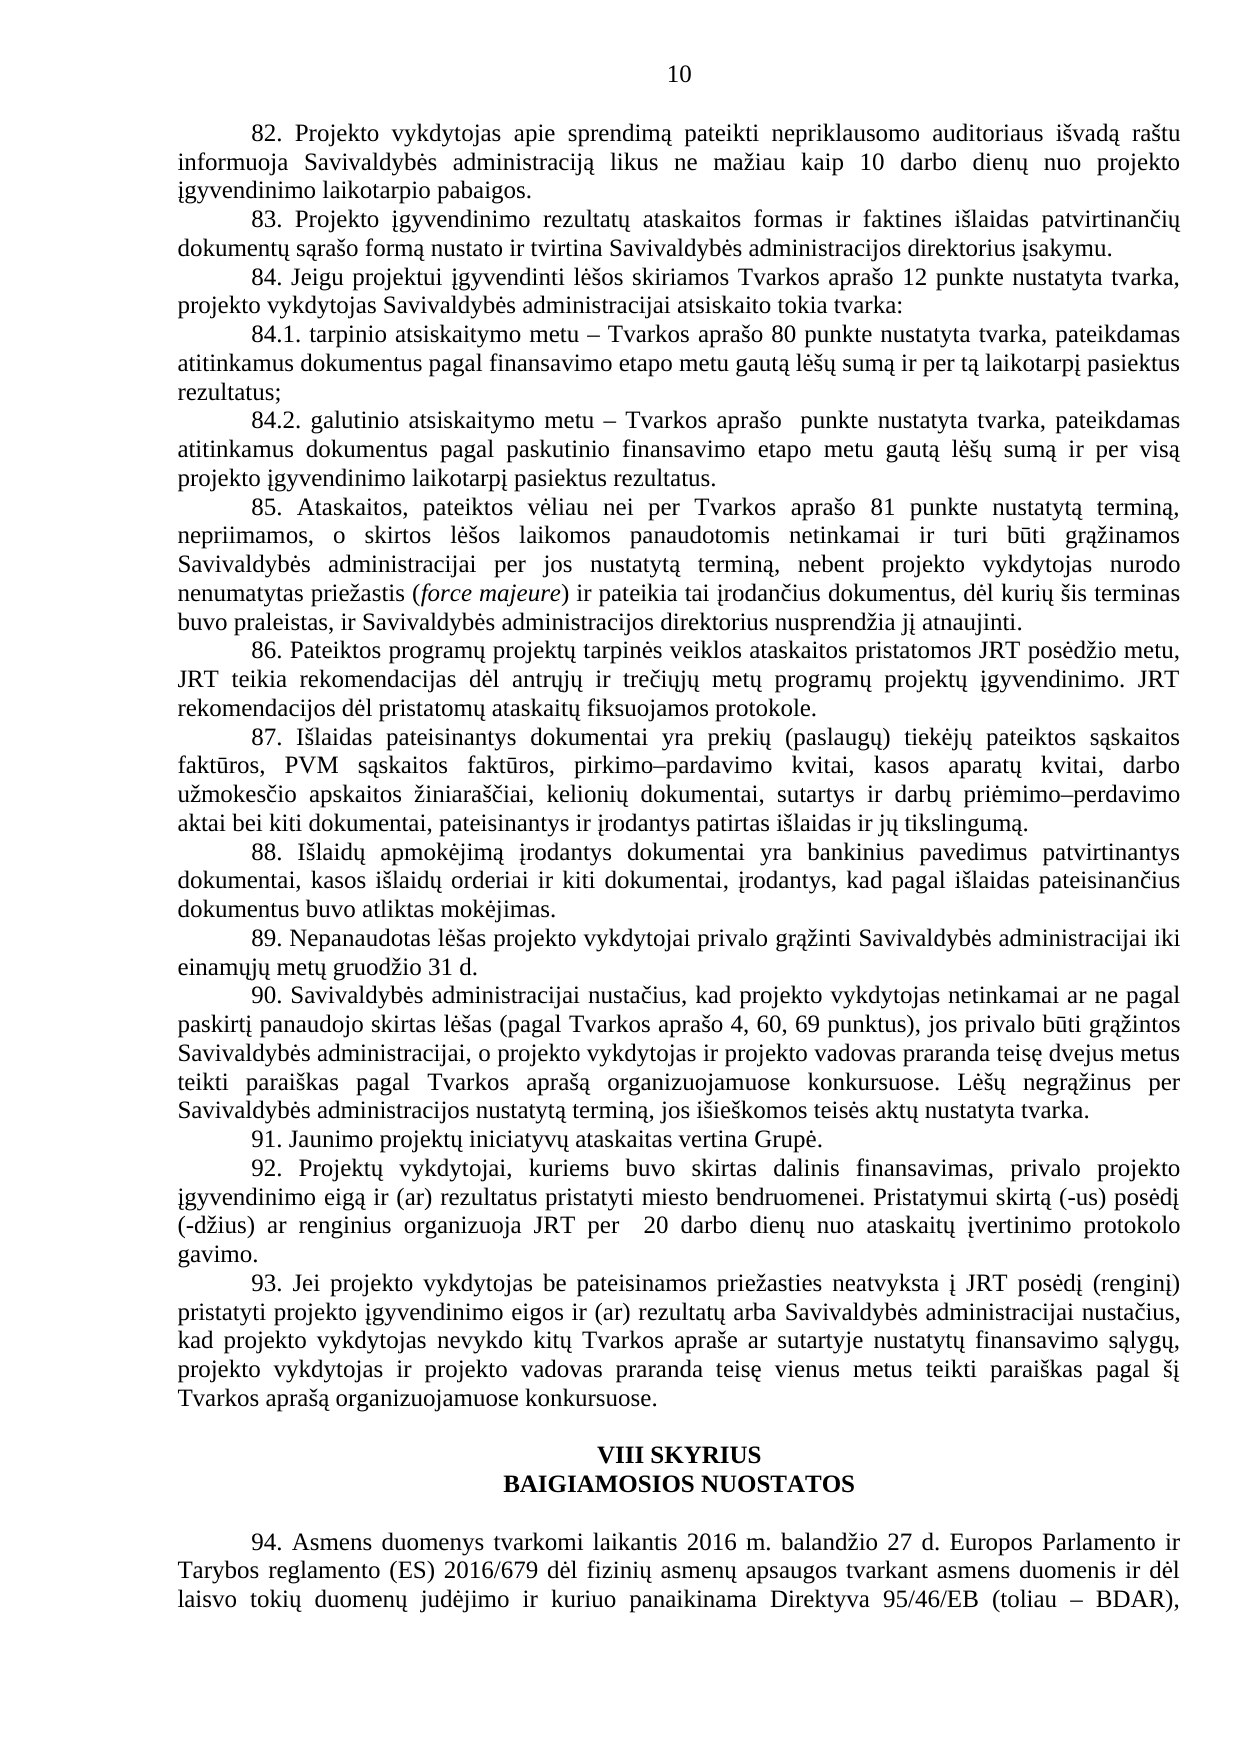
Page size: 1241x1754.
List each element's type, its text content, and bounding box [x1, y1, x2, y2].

text 88. Išlaidų apmokėjimą įrodantys dokumentai yra bankinius pavedimus patvirtinantys dokumentai, kasos išlaidų orderiai ir kiti dokumentai, įrodantys, kad pagal išlaidas pateisinančius dokumentus buvo atliktas mokėjimas. [177, 837, 1181, 923]
text 85. Ataskaitos, pateiktos vėliau nei per Tvarkos aprašo 81 punkte nustatytą terminą, nepriimamos, o skirtos lėšos laikomos panaudotomis netinkamai ir turi būti grąžinamos Savivaldybės administracijai per jos nustatytą terminą, nebent projekto vykdytojas nurodo nenumatytas priežastis (force majeure) ir pateikia tai įrodančius dokumentus, dėl kurių šis terminas buvo praleistas, ir Savivaldybės administracijos direktorius nusprendžia jį atnaujinti. [177, 492, 1181, 636]
text 90. Savivaldybės administracijai nustačius, kad projekto vykdytojas netinkamai ar ne pagal paskirtį panaudojo skirtas lėšas (pagal Tvarkos aprašo 4, 60, 69 punktus), jos privalo būti grąžintos Savivaldybės administracijai, o projekto vykdytojas ir projekto vadovas praranda teisę dvejus metus teikti paraiškas pagal Tvarkos aprašą organizuojamuose konkursuose. Lėšų negrąžinus per Savivaldybės administracijos nustatytą terminą, jos išieškomos teisės aktų nustatyta tvarka. [177, 981, 1181, 1124]
text 93. Jei projekto vykdytojas be pateisinamos priežasties neatvyksta į JRT posėdį (renginį) pristatyti projekto įgyvendinimo eigos ir (ar) rezultatų arba Savivaldybės administracijai nustačius, kad projekto vykdytojas nevykdo kitų Tvarkos apraše ar sutartyje nustatytų finansavimo sąlygų, projekto vykdytojas ir projekto vadovas praranda teisę vienus metus teikti paraiškas pagal šį Tvarkos aprašą organizuojamuose konkursuose. [177, 1268, 1181, 1412]
text 84.2. galutinio atsiskaitymo metu – Tvarkos aprašo punkte nustatyta tvarka, pateikdamas atitinkamus dokumentus pagal paskutinio finansavimo etapo metu gautą lėšų sumą ir per visą projekto įgyvendinimo laikotarpį pasiektus rezultatus. [177, 406, 1181, 492]
text 84.1. tarpinio atsiskaitymo metu – Tvarkos aprašo 80 punkte nustatyta tvarka, pateikdamas atitinkamus dokumentus pagal finansavimo etapo metu gautą lėšų sumą ir per tą laikotarpį pasiektus rezultatus; [177, 319, 1181, 406]
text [177, 1527, 1181, 1613]
text VIII SKYRIUS [177, 1441, 1181, 1469]
text 87. Išlaidas pateisinantys dokumentai yra prekių (paslaugų) tiekėjų pateiktos sąskaitos faktūros, PVM sąskaitos faktūros, pirkimo–pardavimo kvitai, kasos aparatų kvitai, darbo užmokesčio apskaitos žiniaraščiai, kelionių dokumentai, sutartys ir darbų priėmimo–perdavimo aktai bei kiti dokumentai, pateisinantys ir įrodantys patirtas išlaidas ir jų tikslingumą. [177, 722, 1181, 837]
text 84. Jeigu projektui įgyvendinti lėšos skiriamos Tvarkos aprašo 12 punkte nustatyta tvarka, projekto vykdytojas Savivaldybės administracijai atsiskaito tokia tvarka: [177, 262, 1181, 319]
text 92. Projektų vykdytojai, kuriems buvo skirtas dalinis finansavimas, privalo projekto įgyvendinimo eigą ir (ar) rezultatus pristatyti miesto bendruomenei. Pristatymui skirtą (-us) posėdį (-džius) ar renginius organizuoja JRT per 20 darbo dienų nuo ataskaitų įvertinimo protokolo gavimo. [177, 1153, 1181, 1268]
text BAIGIAMOSIOS NUOSTATOS [177, 1469, 1181, 1498]
text 91. Jaunimo projektų iniciatyvų ataskaitas vertina Grupė. [177, 1124, 1181, 1153]
text 83. Projekto įgyvendinimo rezultatų ataskaitos formas ir faktines išlaidas patvirtinančių dokumentų sąrašo formą nustato ir tvirtina Savivaldybės administracijos direktorius įsakymu. [177, 204, 1181, 262]
text 82. Projekto vykdytojas apie sprendimą pateikti nepriklausomo auditoriaus išvadą raštu informuoja Savivaldybės administraciją likus ne mažiau kaip 10 darbo dienų nuo projekto įgyvendinimo laikotarpio pabaigos. [177, 118, 1181, 204]
text 86. Pateiktos programų projektų tarpinės veiklos ataskaitos pristatomos JRT posėdžio metu, JRT teikia rekomendacijas dėl antrųjų ir trečiųjų metų programų projektų įgyvendinimo. JRT rekomendacijos dėl pristatomų ataskaitų fiksuojamos protokole. [177, 636, 1181, 722]
text 89. Nepanaudotas lėšas projekto vykdytojai privalo grąžinti Savivaldybės administracijai iki einamųjų metų gruodžio 31 d. [177, 923, 1181, 981]
